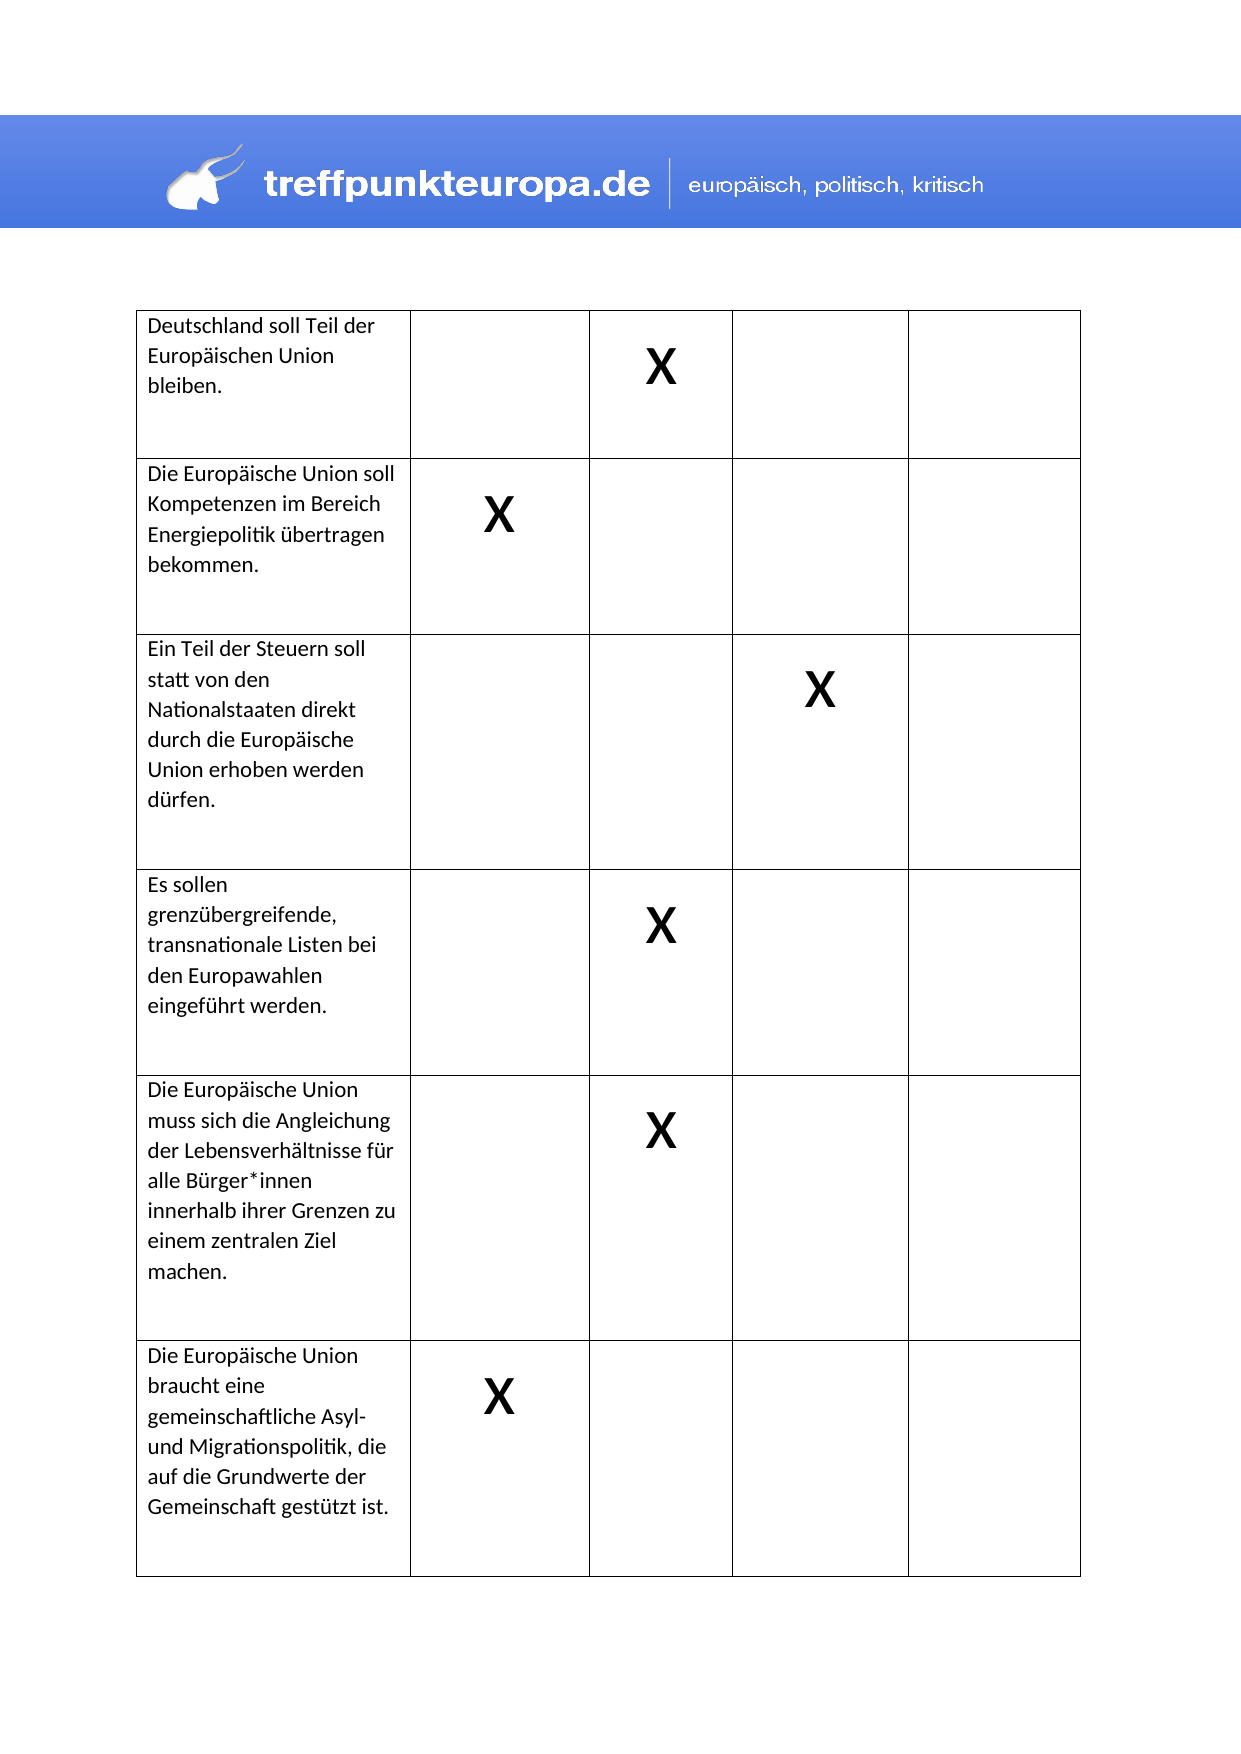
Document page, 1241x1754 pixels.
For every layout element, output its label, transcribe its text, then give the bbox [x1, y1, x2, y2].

table_cell Die Europäische Union braucht eine gemeinschaftliche Asyl- und Migrationspolitik, die auf die Grundwerte der Gemeinschaft gestützt ist. [137, 1341, 410, 1576]
table_cell x [733, 635, 908, 869]
table_cell [590, 1341, 732, 1576]
table_cell Ein Teil der Steuern soll statt von den Nationalstaaten direkt durch die Europäische Union erhoben werden dürfen. [137, 635, 410, 869]
table_cell [733, 1076, 908, 1340]
table_cell [590, 635, 732, 869]
table_cell [909, 459, 1080, 633]
table_cell [411, 635, 589, 869]
table_cell Deutschland soll Teil der Europäischen Union bleiben. [137, 311, 410, 458]
table_cell [909, 1076, 1080, 1340]
table_cell [909, 1341, 1080, 1576]
table_cell Die Europäische Union soll Kompetenzen im Bereich Energiepolitik übertragen bekommen. [137, 459, 410, 633]
table_cell [590, 459, 732, 633]
table_cell [909, 311, 1080, 458]
picture [166, 143, 983, 210]
table_cell [733, 1341, 908, 1576]
table_cell x [411, 459, 589, 633]
table_cell [411, 1076, 589, 1340]
table_cell Die Europäische Union muss sich die Angleichung der Lebensverhältnisse für alle Bürger*innen innerhalb ihrer Grenzen zu einem zentralen Ziel machen. [137, 1076, 410, 1340]
table_cell [909, 870, 1080, 1074]
table_cell [733, 311, 908, 458]
table_cell [733, 870, 908, 1074]
table_cell [411, 311, 589, 458]
table_cell x [590, 311, 732, 458]
table_cell x [590, 1076, 732, 1340]
table_cell [733, 459, 908, 633]
table_cell x [411, 1341, 589, 1576]
table_cell [411, 870, 589, 1074]
table_cell [909, 635, 1080, 869]
table_cell x [590, 870, 732, 1074]
table_cell Es sollen grenzübergreifende, transnationale Listen bei den Europawahlen eingeführt werden. [137, 870, 410, 1074]
